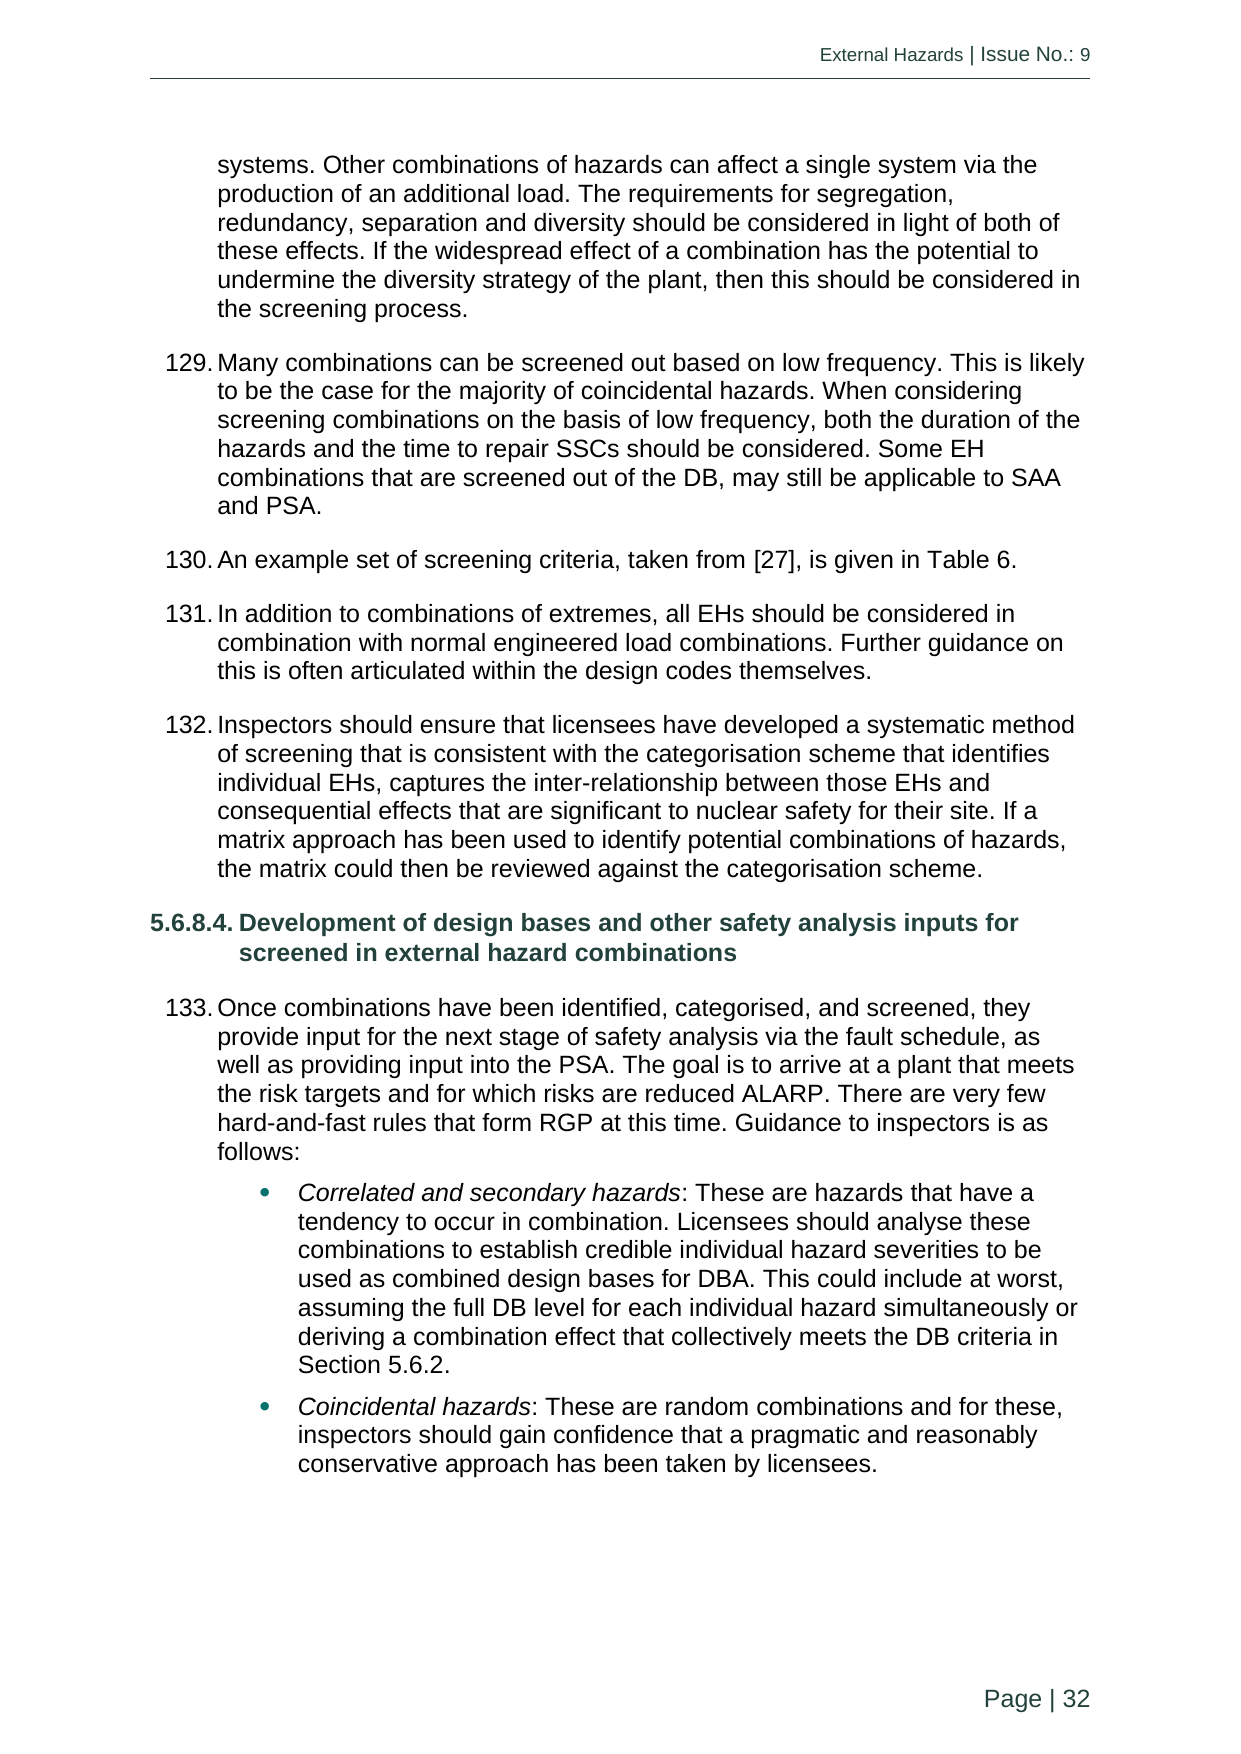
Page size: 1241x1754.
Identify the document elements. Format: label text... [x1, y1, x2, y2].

list Coincidental hazards: These are random combinations and for these, inspectors should gain confidence that a pragmatic and reasonably conservative approach has been taken by licensees. [260, 1392, 1090, 1478]
text Inspectors should ensure that licensees have developed a systematic method of screening that is consistent with the categorisation scheme that identifies individual EHs, captures the inter-relationship between those EHs and consequential effects that are significant to nuclear safety for their site. If a matrix approach has been used to identify potential combinations of hazards, the matrix could then be reviewed against the categorisation scheme. [165, 710, 1090, 882]
text Many combinations can be screened out based on low frequency. This is likely to be the case for the majority of coincidental hazards. When considering screening combinations on the basis of low frequency, both the duration of the hazards and the time to repair SSCs should be considered. Some EH combinations that are screened out of the DB, may still be applicable to SAA and PSA. [165, 347, 1090, 520]
text Once combinations have been identified, categorised, and screened, they provide input for the next stage of safety analysis via the fault schedule, as well as providing input into the PSA. The goal is to arrive at a plant that meets the risk targets and for which risks are reduced ALARP. There are very few hard-and-fast rules that form RGP at this time. Guidance to inspectors is as follows: [165, 993, 1090, 1165]
list Correlated and secondary hazards: These are hazards that have a tendency to occur in combination. Licensees should analyse these combinations to establish credible individual hazard severities to be used as combined design bases for DBA. This could include at worst, assuming the full DB level for each individual hazard simultaneously or deriving a combination effect that collectively meets the DB criteria in Section 5.6.2. [260, 1178, 1090, 1379]
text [165, 150, 1090, 322]
text In addition to combinations of extremes, all EHs should be considered in combination with normal engineered load combinations. Further guidance on this is often articulated within the design codes themselves. [165, 599, 1090, 685]
text An example set of screening criteria, taken from, is given in Table 6. [165, 545, 1090, 574]
subtitle Development of design bases and other safety analysis inputs for screened in external hazard combinations [150, 907, 1090, 966]
